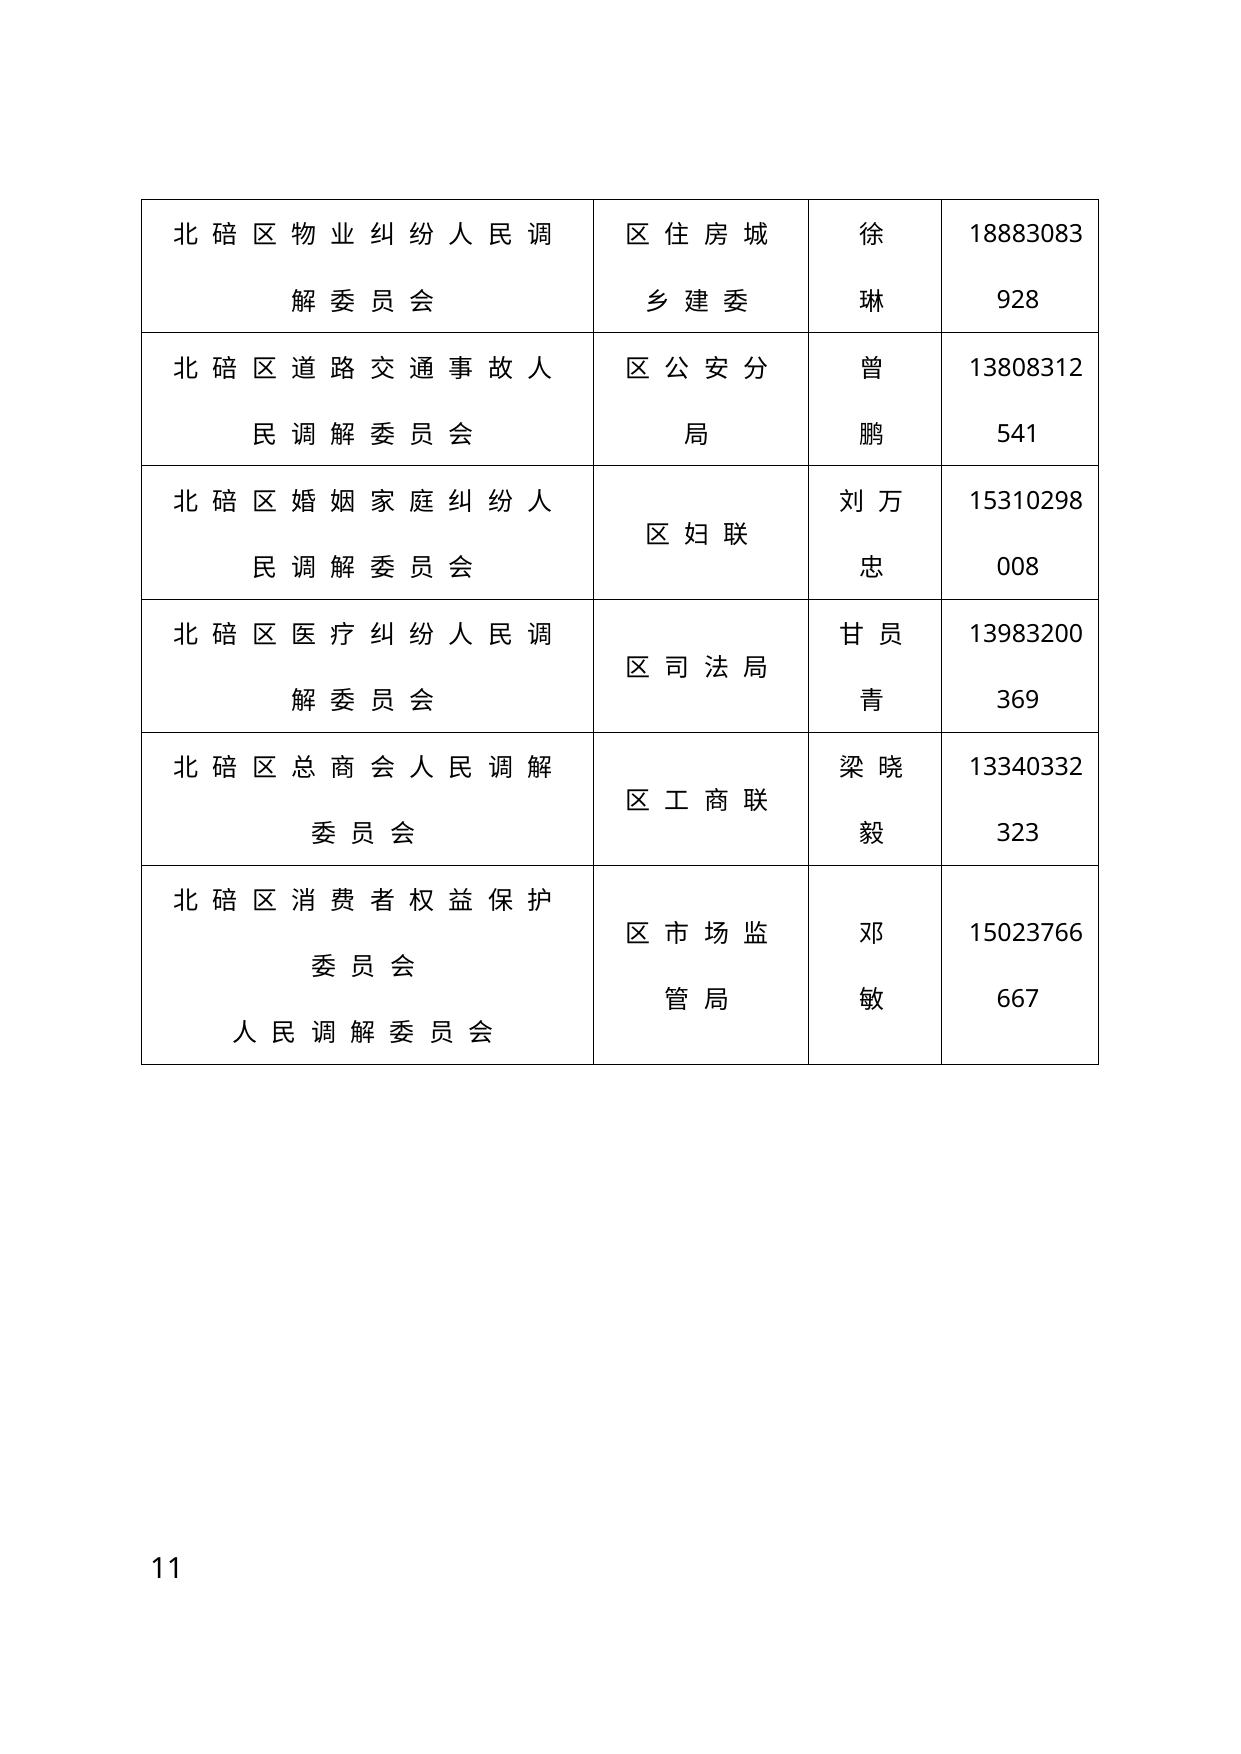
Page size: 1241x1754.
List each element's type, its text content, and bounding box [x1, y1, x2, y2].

table_cell 甘员青 [809, 600, 941, 732]
table_cell 北碚区消费者权益保护委员会 人民调解委员会 [142, 866, 593, 1064]
table_cell 北碚区物业纠纷人民调解委员会 [142, 200, 593, 332]
table_cell 区工商联 [594, 733, 808, 865]
table_cell 徐 琳 [809, 200, 941, 332]
table_cell 区住房城乡建委 [594, 200, 808, 332]
table_cell 区司法局 [594, 600, 808, 732]
table_cell 刘万忠 [809, 466, 941, 598]
table_cell 北碚区医疗纠纷人民调解委员会 [142, 600, 593, 732]
table_cell 北碚区婚姻家庭纠纷人民调解委员会 [142, 466, 593, 598]
table_cell 15310298008 [942, 466, 1098, 598]
table_cell 北碚区道路交通事故人民调解委员会 [142, 333, 593, 465]
table_cell 区市场监管局 [594, 866, 808, 1064]
table_cell 区妇联 [594, 466, 808, 598]
table_cell 区公安分局 [594, 333, 808, 465]
table_cell 邓 敏 [809, 866, 941, 1064]
table_cell 梁晓毅 [809, 733, 941, 865]
table_cell 北碚区总商会人民调解委员会 [142, 733, 593, 865]
table_cell 13340332323 [942, 733, 1098, 865]
table_cell 13808312541 [942, 333, 1098, 465]
table_cell 18883083928 [942, 200, 1098, 332]
table_cell 13983200369 [942, 600, 1098, 732]
table_cell 曾 鹏 [809, 333, 941, 465]
table_cell 15023766667 [942, 866, 1098, 1064]
